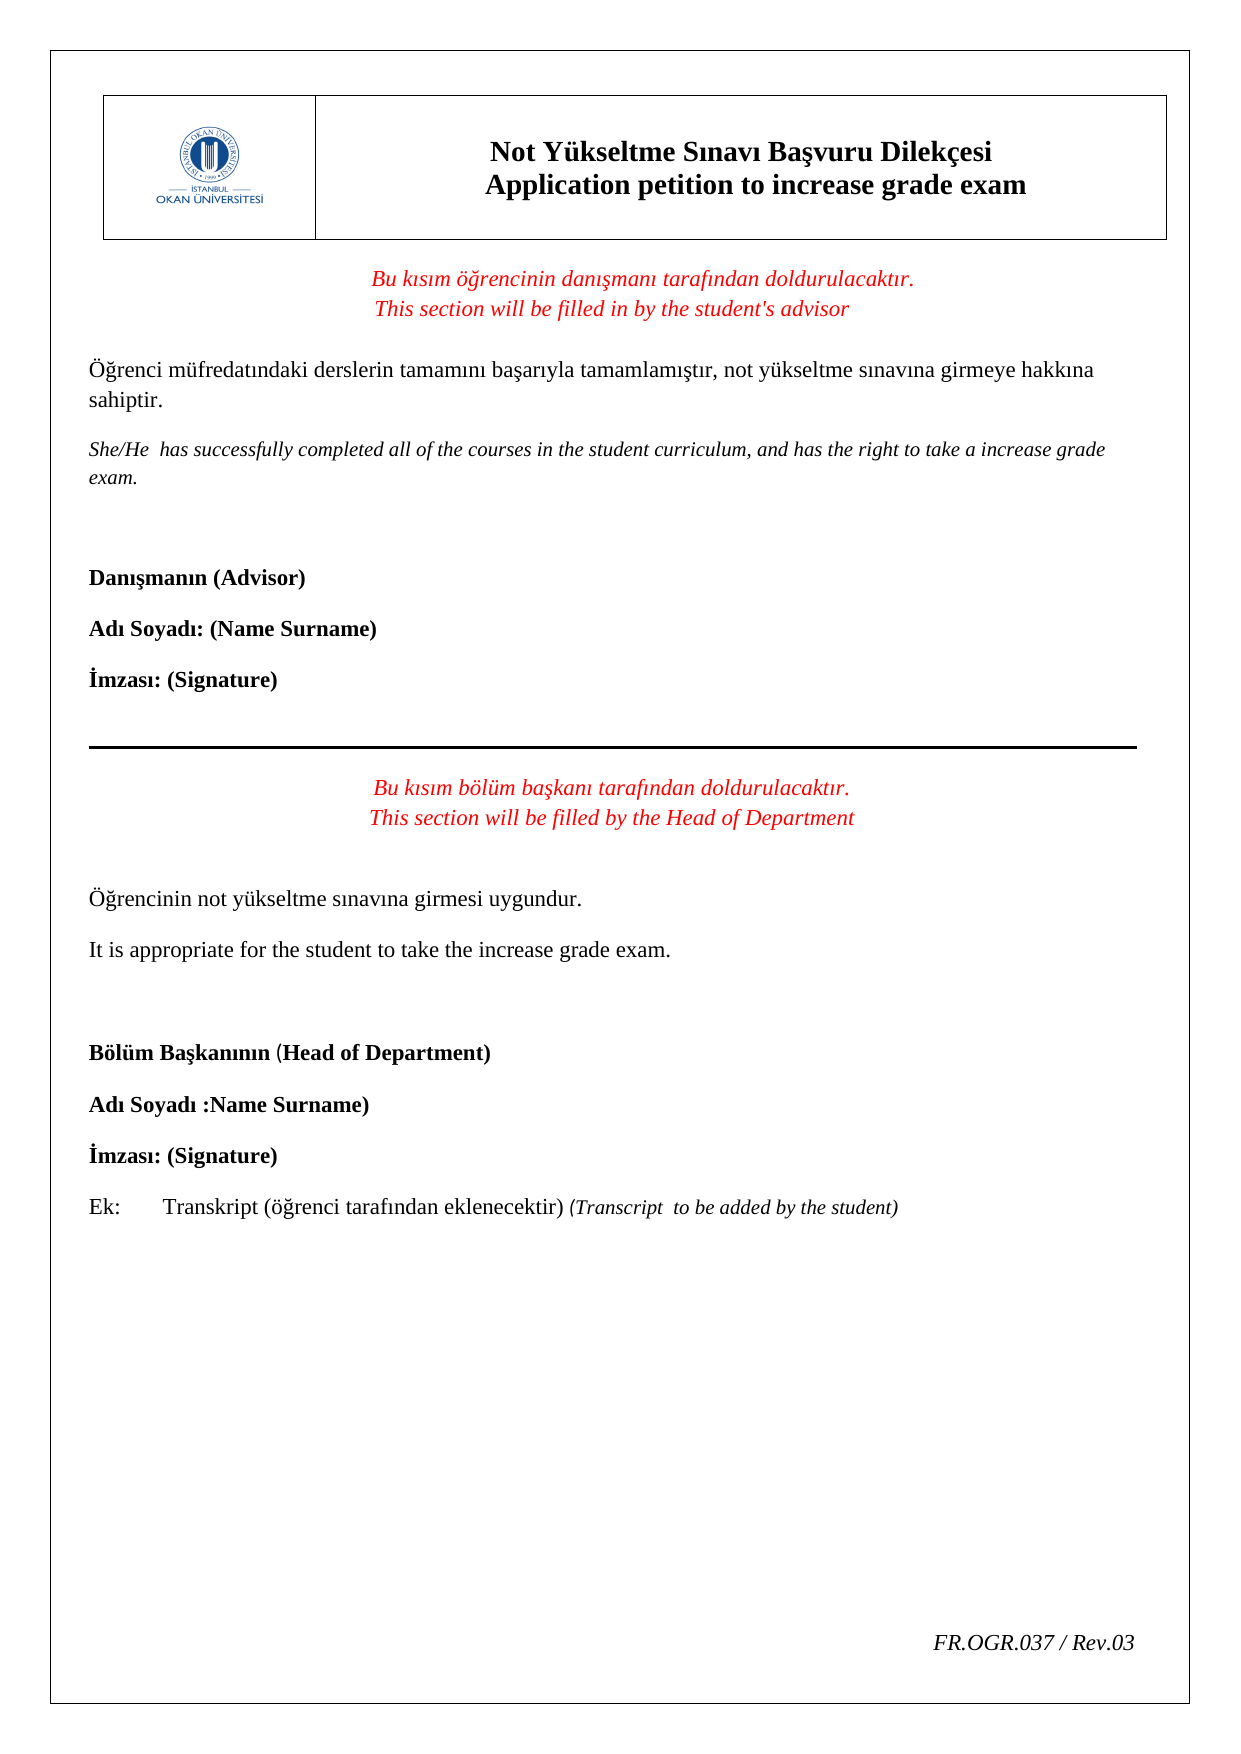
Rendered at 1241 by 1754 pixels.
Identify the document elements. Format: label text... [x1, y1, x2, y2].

text Bu kısım öğrencinin danışmanı tarafından doldurulacaktır. [89, 265, 1137, 292]
text It is appropriate for the student to take the increase grade exam. [89, 936, 1137, 962]
text Adı Soyadı: (Name Surname) [89, 615, 1137, 642]
picture [134, 117, 285, 217]
text This section will be filled in by the student's advisor [89, 296, 1137, 322]
text Öğrenci müfredatındaki derslerin tamamını başarıyla tamamlamıştır, not yükseltme sınavına girmeye hakkına sahiptir. [89, 356, 1137, 412]
text Adı Soyadı :Name Surname) [89, 1091, 1137, 1118]
text Danışmanın (Advisor) [89, 564, 1137, 591]
text Bu kısım bölüm başkanı tarafından doldurulacaktır. [89, 774, 1137, 800]
text She/He has successfully completed all of the courses in the student curriculum, and has the right to take a increase grade exam. [89, 437, 1137, 489]
text Ek: Transkript (öğrenci tarafından eklenecektir) (Transcript to be added by the student) [89, 1193, 1137, 1220]
text İmzası: (Signature) [89, 666, 1137, 693]
text İmzası: (Signature) [89, 1142, 1137, 1169]
text This section will be filled by the Head of Department [89, 804, 1137, 830]
text Bölüm Başkanının (Head of Department) [89, 1038, 1137, 1066]
text Öğrencinin not yükseltme sınavına girmesi uygundur. [89, 885, 1137, 911]
